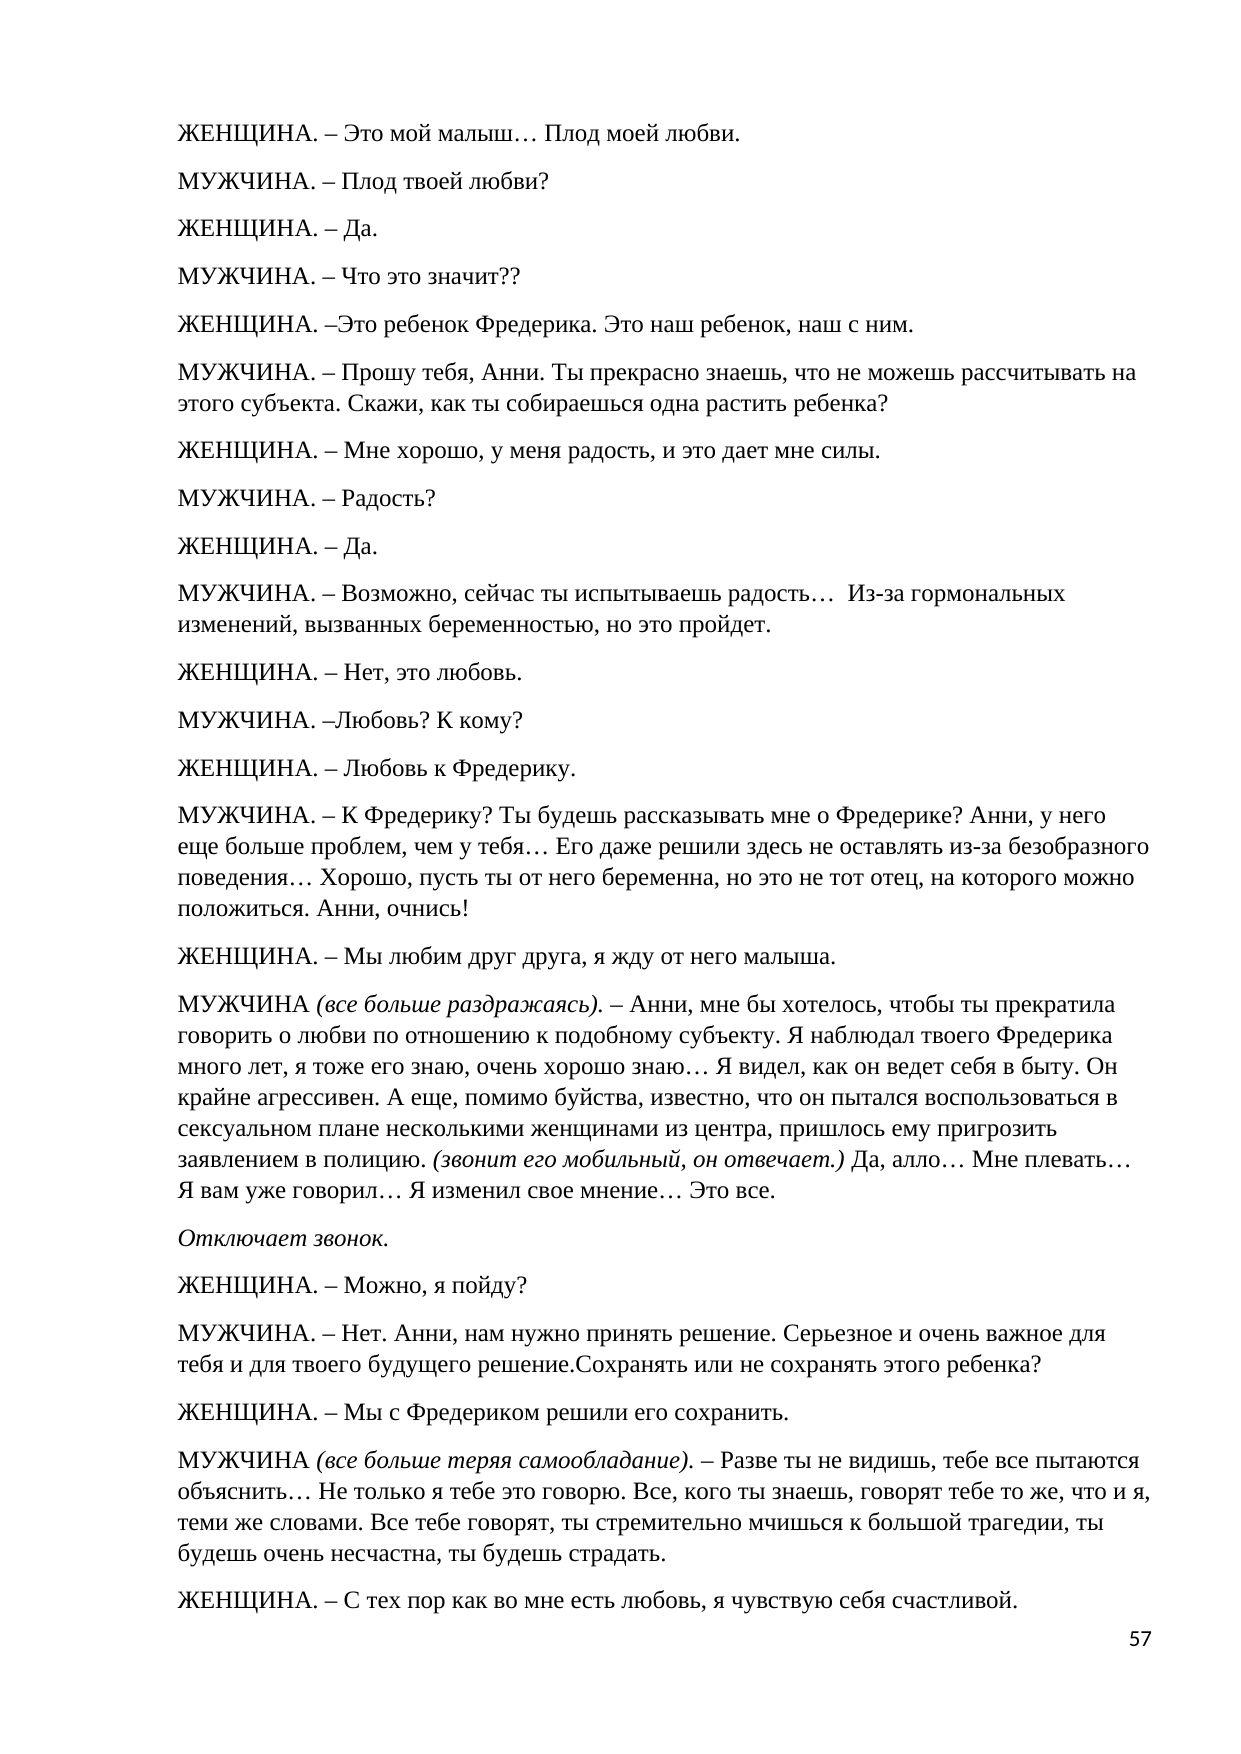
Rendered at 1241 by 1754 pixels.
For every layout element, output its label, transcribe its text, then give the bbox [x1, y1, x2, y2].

text ЖЕНЩИНА. – Нет, это любовь. [177, 657, 1152, 686]
text ЖЕНЩИНА. – Да. [177, 531, 1152, 559]
text ЖЕНЩИНА. – С тех пор как во мне есть любовь, я чувствую себя счастливой. [177, 1586, 1152, 1614]
text ЖЕНЩИНА. – Мы с Фредериком решили его сохранить. [177, 1397, 1152, 1426]
text ЖЕНЩИНА. – Можно, я пойду? [177, 1271, 1152, 1299]
text МУЖЧИНА. –Любовь? К кому? [177, 705, 1152, 734]
text Отключает звонок. [177, 1223, 1152, 1252]
text МУЖЧИНА. – Радость? [177, 483, 1152, 512]
text ЖЕНЩИНА. – Мне хорошо, у меня радость, и это дает мне силы. [177, 435, 1152, 464]
text МУЖЧИНА. – Возможно, сейчас ты испытываешь радость… Из-за гормональных изменений, вызванных беременностью, но это пройдет. [177, 578, 1152, 638]
text МУЖЧИНА. – К Фредерику? Ты будешь рассказывать мне о Фредерике? Анни, у него еще больше проблем, чем у тебя… Его даже решили здесь не оставлять из-за безобразного поведения… Хорошо, пусть ты от него беременна, но это не тот отец, на которого можно положиться. Анни, очнись! [177, 800, 1152, 922]
text ЖЕНЩИНА. – Мы любим друг друга, я жду от него малыша. [177, 941, 1152, 970]
text ЖЕНЩИНА. – Любовь к Фредерику. [177, 753, 1152, 781]
text ЖЕНЩИНА. – Это мой малыш… Плод моей любви. [177, 118, 1152, 147]
text МУЖЧИНА. – Плод твоей любви? [177, 166, 1152, 194]
text ЖЕНЩИНА. – Да. [177, 213, 1152, 242]
text МУЖЧИНА (все больше раздражаясь). – Анни, мне бы хотелось, чтобы ты прекратила говорить о любви по отношению к подобному субъекту. Я наблюдал твоего Фредерика много лет, я тоже его знаю, очень хорошо знаю… Я видел, как он ведет себя в быту. Он крайне агрессивен. А еще, помимо буйства, известно, что он пытался воспользоваться в сексуальном плане несколькими женщинами из центра, пришлось ему пригрозить заявлением в полицию. (звонит его мобильный, он отвечает.) Да, алло… Мне плевать… Я вам уже говорил… Я изменил свое мнение… Это все. [177, 989, 1152, 1204]
text ЖЕНЩИНА. –Это ребенок Фредерика. Это наш ребенок, наш с ним. [177, 309, 1152, 338]
text МУЖЧИНА. – Прошу тебя, Анни. Ты прекрасно знаешь, что не можешь рассчитывать на этого субъекта. Скажи, как ты собираешься одна растить ребенка? [177, 357, 1152, 416]
text МУЖЧИНА. – Что это значит?? [177, 261, 1152, 290]
text МУЖЧИНА. – Нет. Анни, нам нужно принять решение. Серьезное и очень важное для тебя и для твоего будущего решение.Сохранять или не сохранять этого ребенка? [177, 1318, 1152, 1378]
text МУЖЧИНА (все больше теряя самообладание). – Разве ты не видишь, тебе все пытаются объяснить… Не только я тебе это говорю. Все, кого ты знаешь, говорят тебе то же, что и я, теми же словами. Все тебе говорят, ты стремительно мчишься к большой трагедии, ты будешь очень несчастна, ты будешь страдать. [177, 1445, 1152, 1567]
